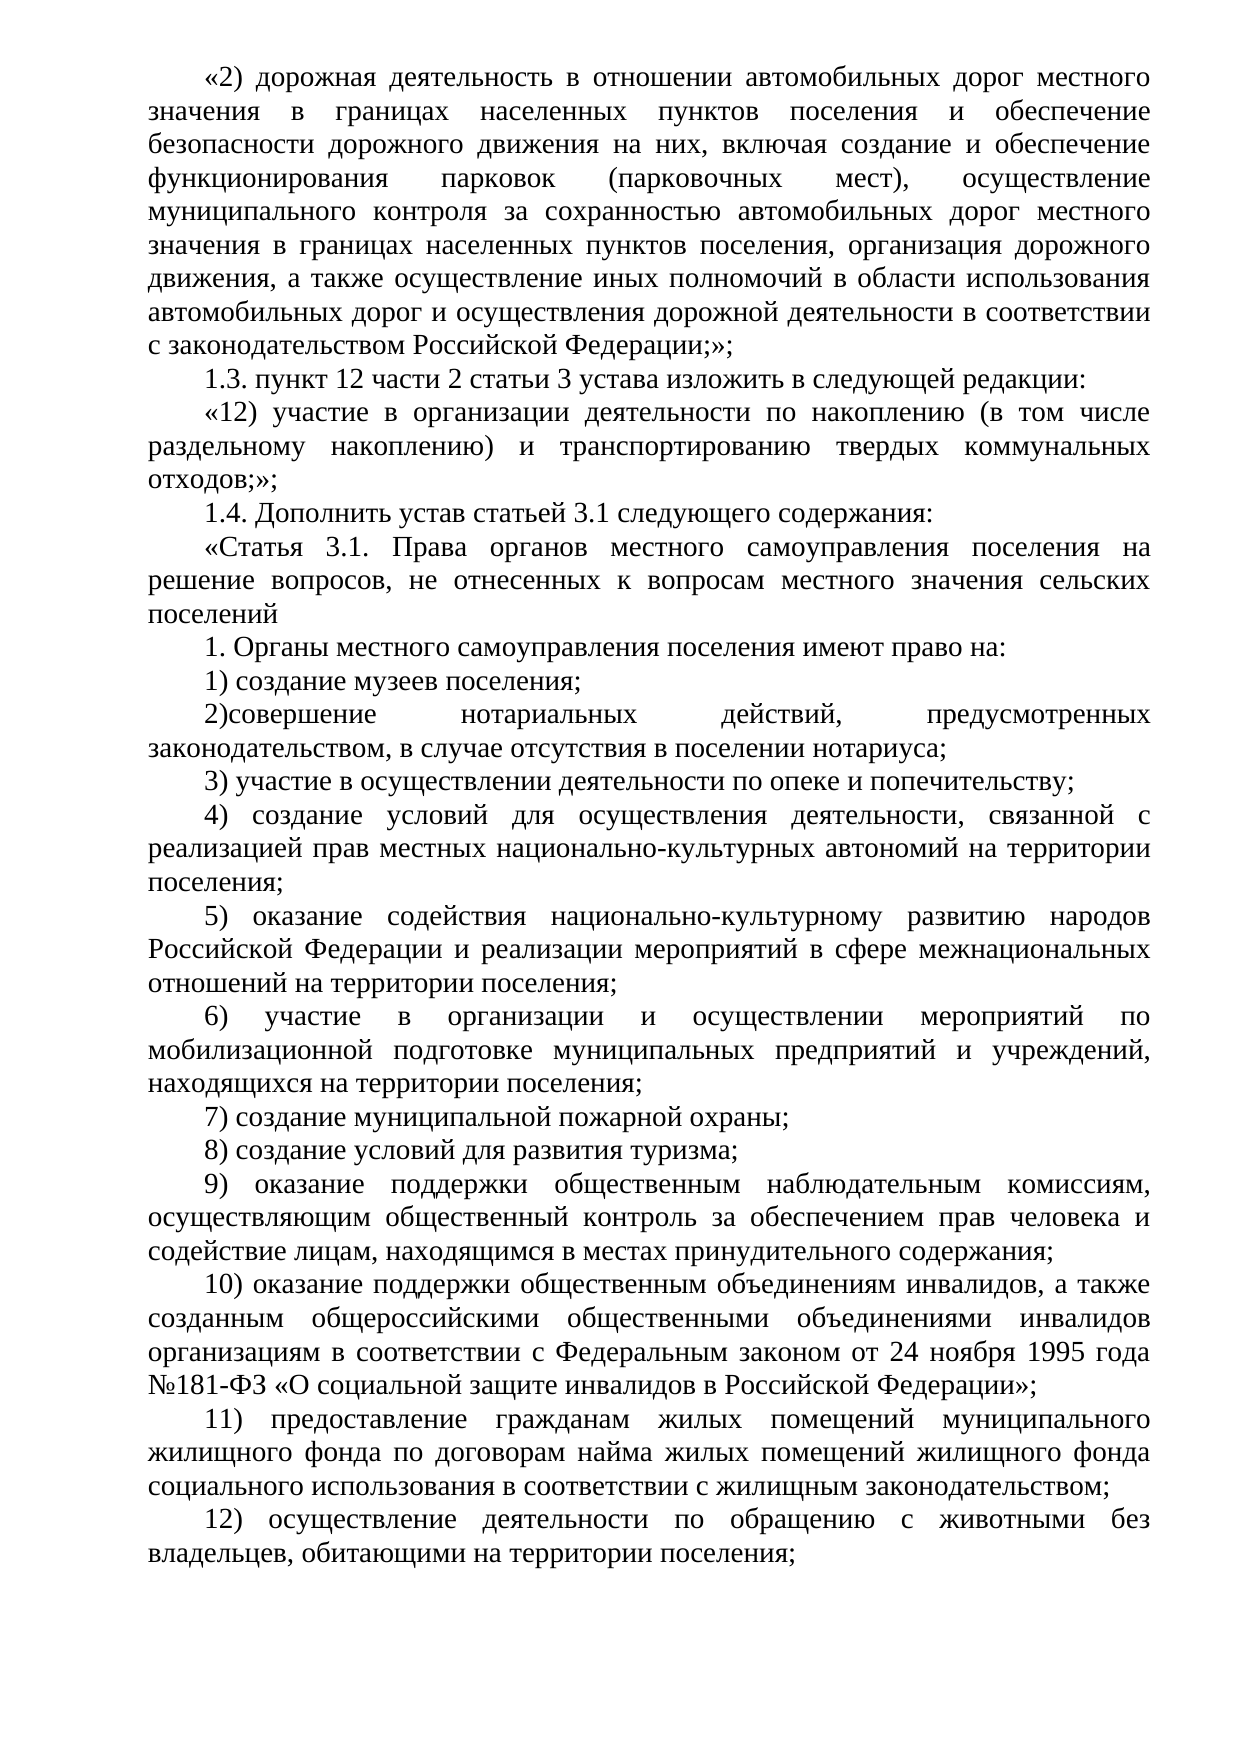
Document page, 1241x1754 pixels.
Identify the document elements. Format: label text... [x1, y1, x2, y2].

text 5) оказание содействия национально-культурному развитию народов Российской Федерации и реализации мероприятий в сфере межнациональных отношений на территории поселения; [148, 898, 1152, 998]
text 7) создание муниципальной пожарной охраны; [148, 1099, 1152, 1132]
text 1) создание музеев поселения; [148, 663, 1152, 696]
text 4) создание условий для осуществления деятельности, связанной с реализацией прав местных национально-культурных автономий на территории поселения; [148, 797, 1152, 898]
text 1.4. Дополнить устав статьей 3.1 следующего содержания: [148, 495, 1152, 529]
text 6) участие в организации и осуществлении мероприятий по мобилизационной подготовке муниципальных предприятий и учреждений, находящихся на территории поселения; [148, 998, 1152, 1099]
text 10) оказание поддержки общественным объединениям инвалидов, а также созданным общероссийскими общественными объединениями инвалидов организациям в соответствии с Федеральным законом от 24 ноября 1995 года №181-ФЗ «О социальной защите инвалидов в Российской Федерации»; [148, 1267, 1152, 1401]
text 1. Органы местного самоуправления поселения имеют право на: [148, 629, 1152, 663]
text 8) создание условий для развития туризма; [148, 1132, 1152, 1166]
text 1.3. пункт 12 части 2 статьи 3 устава изложить в следующей редакции: [148, 361, 1152, 394]
text «12) участие в организации деятельности по накоплению (в том числе раздельному накоплению) и транспортированию твердых коммунальных отходов;»; [148, 394, 1152, 495]
text 9) оказание поддержки общественным наблюдательным комиссиям, осуществляющим общественный контроль за обеспечением прав человека и содействие лицам, находящимся в местах принудительного содержания; [148, 1166, 1152, 1267]
text «Статья 3.1. Права органов местного самоуправления поселения на решение вопросов, не отнесенных к вопросам местного значения сельских поселений [148, 529, 1152, 629]
text 3) участие в осуществлении деятельности по опеке и попечительству; [148, 763, 1152, 797]
text 2)совершение нотариальных действий, предусмотренных законодательством, в случае отсутствия в поселении нотариуса; [148, 696, 1152, 763]
text «2) дорожная деятельность в отношении автомобильных дорог местного значения в границах населенных пунктов поселения и обеспечение безопасности дорожного движения на них, включая создание и обеспечение функционирования парковок (парковочных мест), осуществление муниципального контроля за сохранностью автомобильных дорог местного значения в границах населенных пунктов поселения, организация дорожного движения, а также осуществление иных полномочий в области использования автомобильных дорог и осуществления дорожной деятельности в соответствии с законодательством Российской Федерации;»; [148, 59, 1152, 361]
text 11) предоставление гражданам жилых помещений муниципального жилищного фонда по договорам найма жилых помещений жилищного фонда социального использования в соответствии с жилищным законодательством; [148, 1401, 1152, 1501]
text 12) осуществление деятельности по обращению с животными без владельцев, обитающими на территории поселения; [148, 1501, 1152, 1568]
